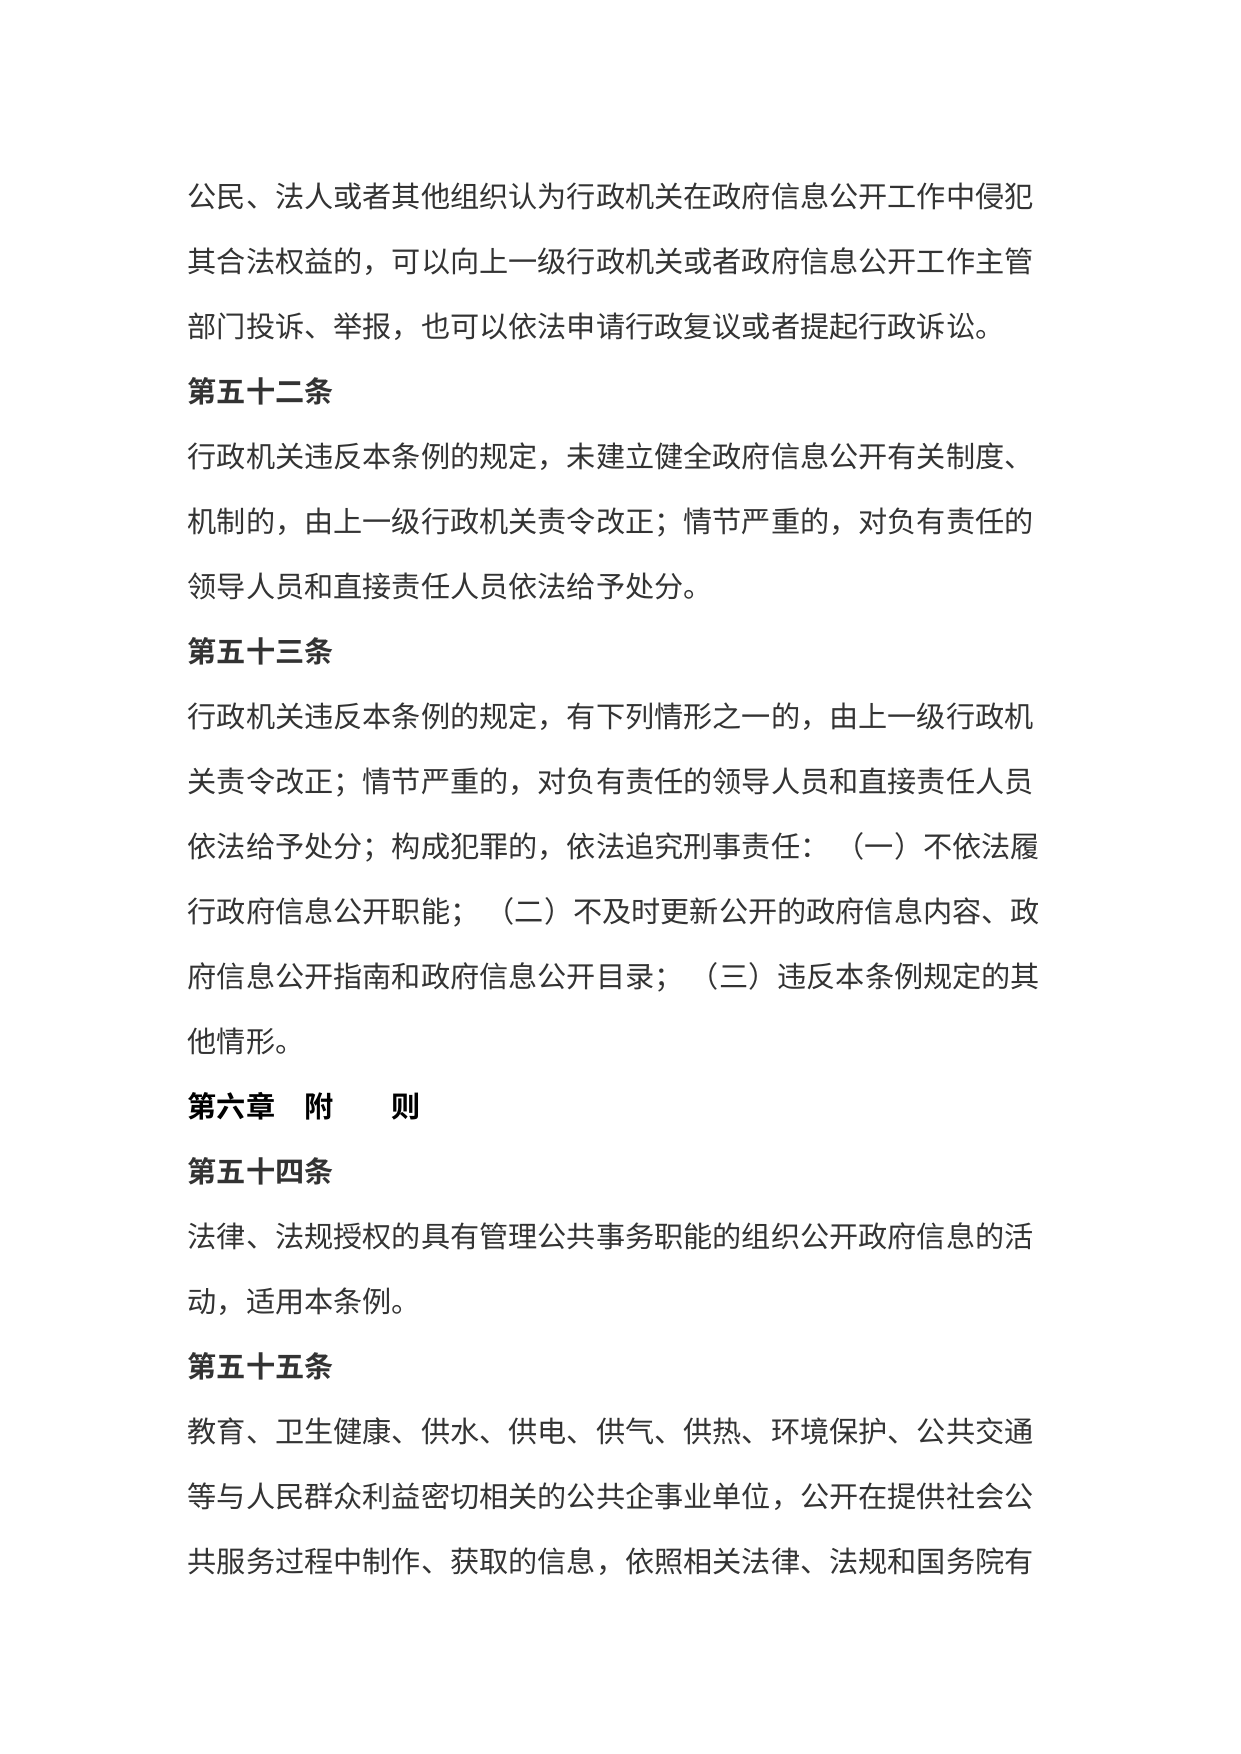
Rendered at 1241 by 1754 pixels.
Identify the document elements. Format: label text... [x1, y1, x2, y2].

text 第六章 附 则 [187, 1072, 1053, 1137]
text 行政机关违反本条例的规定，未建立健全政府信息公开有关制度、机制的，由上一级行政机关责令改正；情节严重的，对负有责任的领导人员和直接责任人员依法给予处分。 [187, 422, 1053, 617]
text 第五十二条 [187, 357, 1053, 422]
text 第五十三条 [187, 617, 1053, 682]
text 第五十五条 [187, 1332, 1053, 1397]
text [187, 1397, 1053, 1592]
text 第五十四条 [187, 1137, 1053, 1202]
text 公民、法人或者其他组织认为行政机关在政府信息公开工作中侵犯其合法权益的，可以向上一级行政机关或者政府信息公开工作主管部门投诉、举报，也可以依法申请行政复议或者提起行政诉讼。 [187, 162, 1053, 357]
text 行政机关违反本条例的规定，有下列情形之一的，由上一级行政机关责令改正；情节严重的，对负有责任的领导人员和直接责任人员依法给予处分；构成犯罪的，依法追究刑事责任： （一）不依法履行政府信息公开职能； （二）不及时更新公开的政府信息内容、政府信息公开指南和政府信息公开目录； （三）违反本条例规定的其他情形。 [187, 682, 1053, 1072]
text 法律、法规授权的具有管理公共事务职能的组织公开政府信息的活动，适用本条例。 [187, 1202, 1053, 1332]
